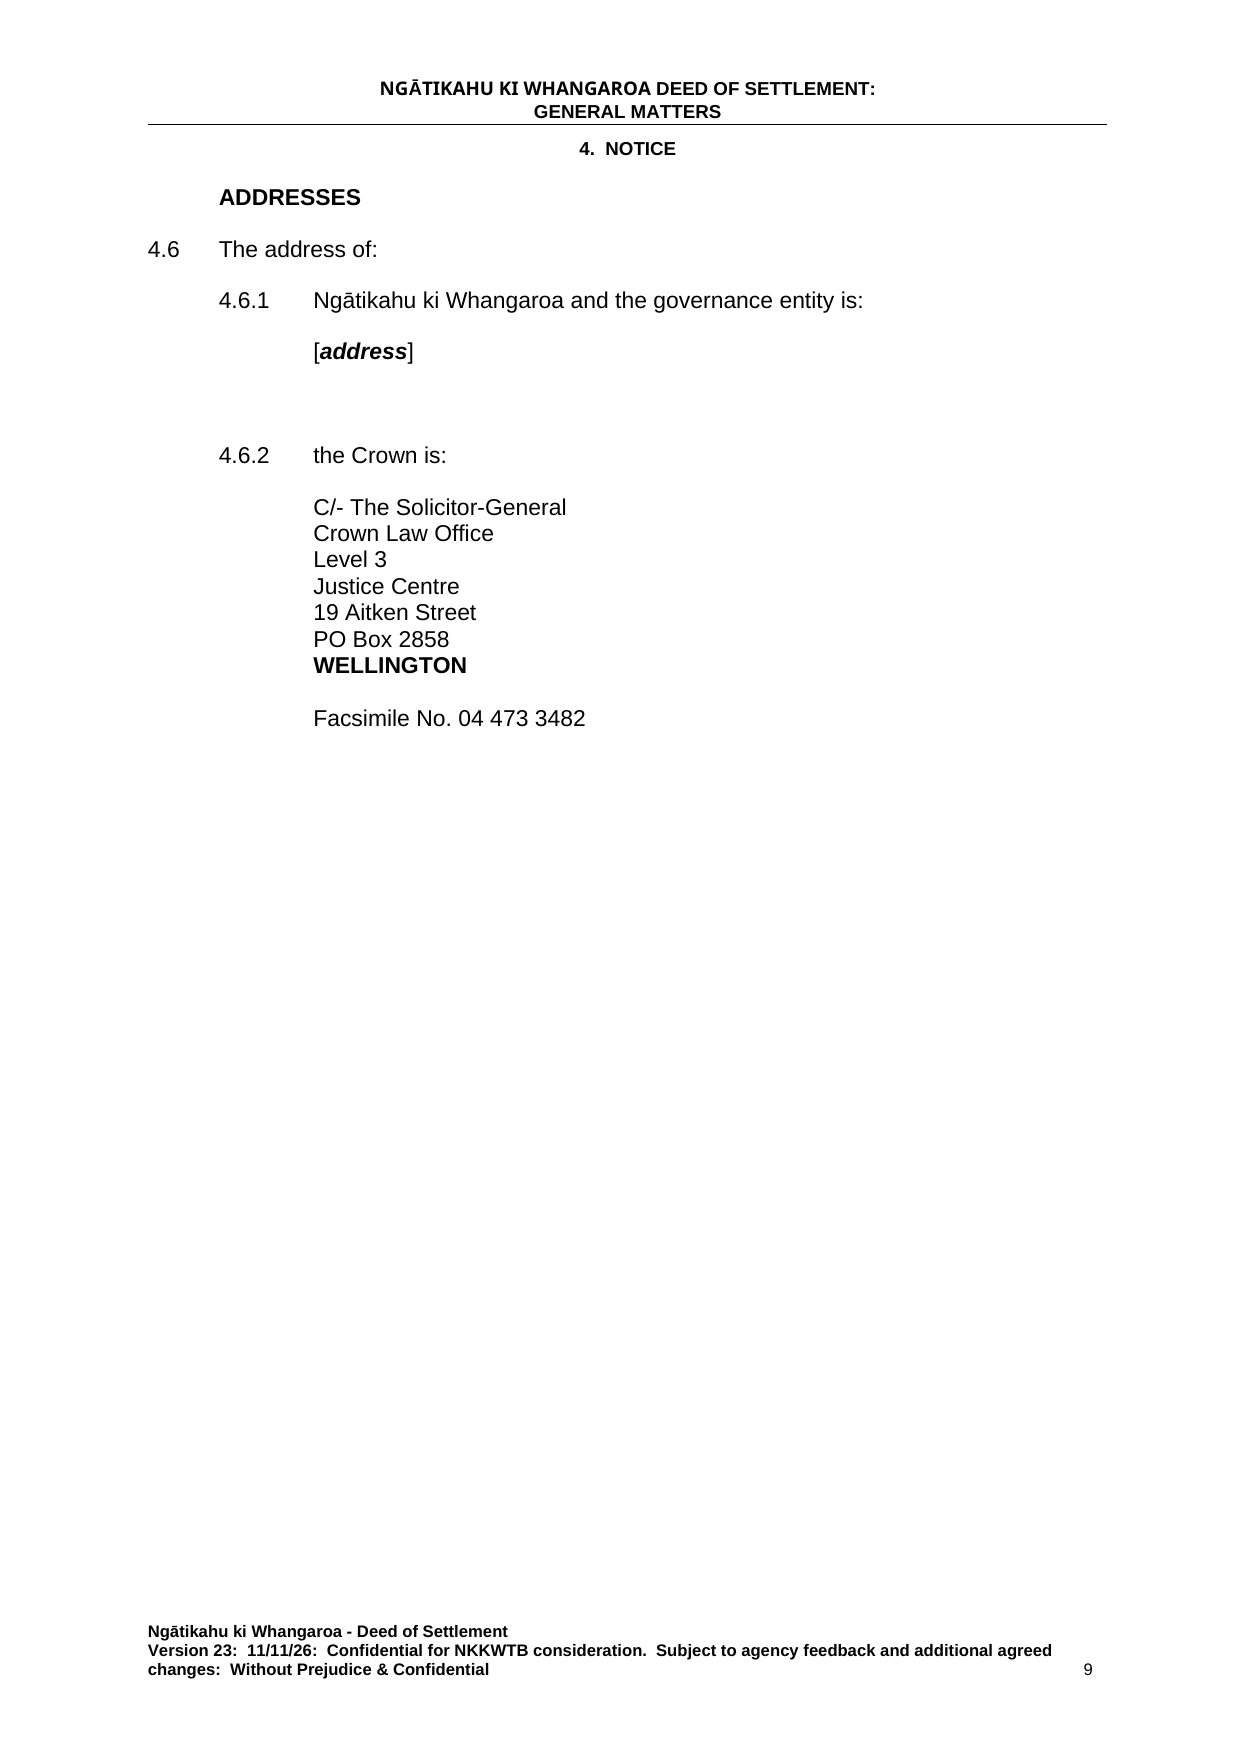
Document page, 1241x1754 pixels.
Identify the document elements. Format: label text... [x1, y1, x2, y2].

text Crown Law Office [313, 520, 1107, 546]
text [address] [313, 338, 1107, 365]
text Justice Centre [313, 573, 1107, 599]
list the Crown is: [218, 442, 1107, 469]
list The address of: [148, 236, 1107, 262]
text Facsimile No. 04 473 3482 [313, 704, 1107, 731]
text Level 3 [313, 546, 1107, 573]
text C/- The Solicitor-General [313, 494, 1107, 520]
list Ngātikahu ki Whangaroa and the governance entity is: [218, 287, 1107, 313]
text 19 Aitken Street [313, 599, 1107, 626]
text ADDRESSES [218, 184, 1107, 211]
